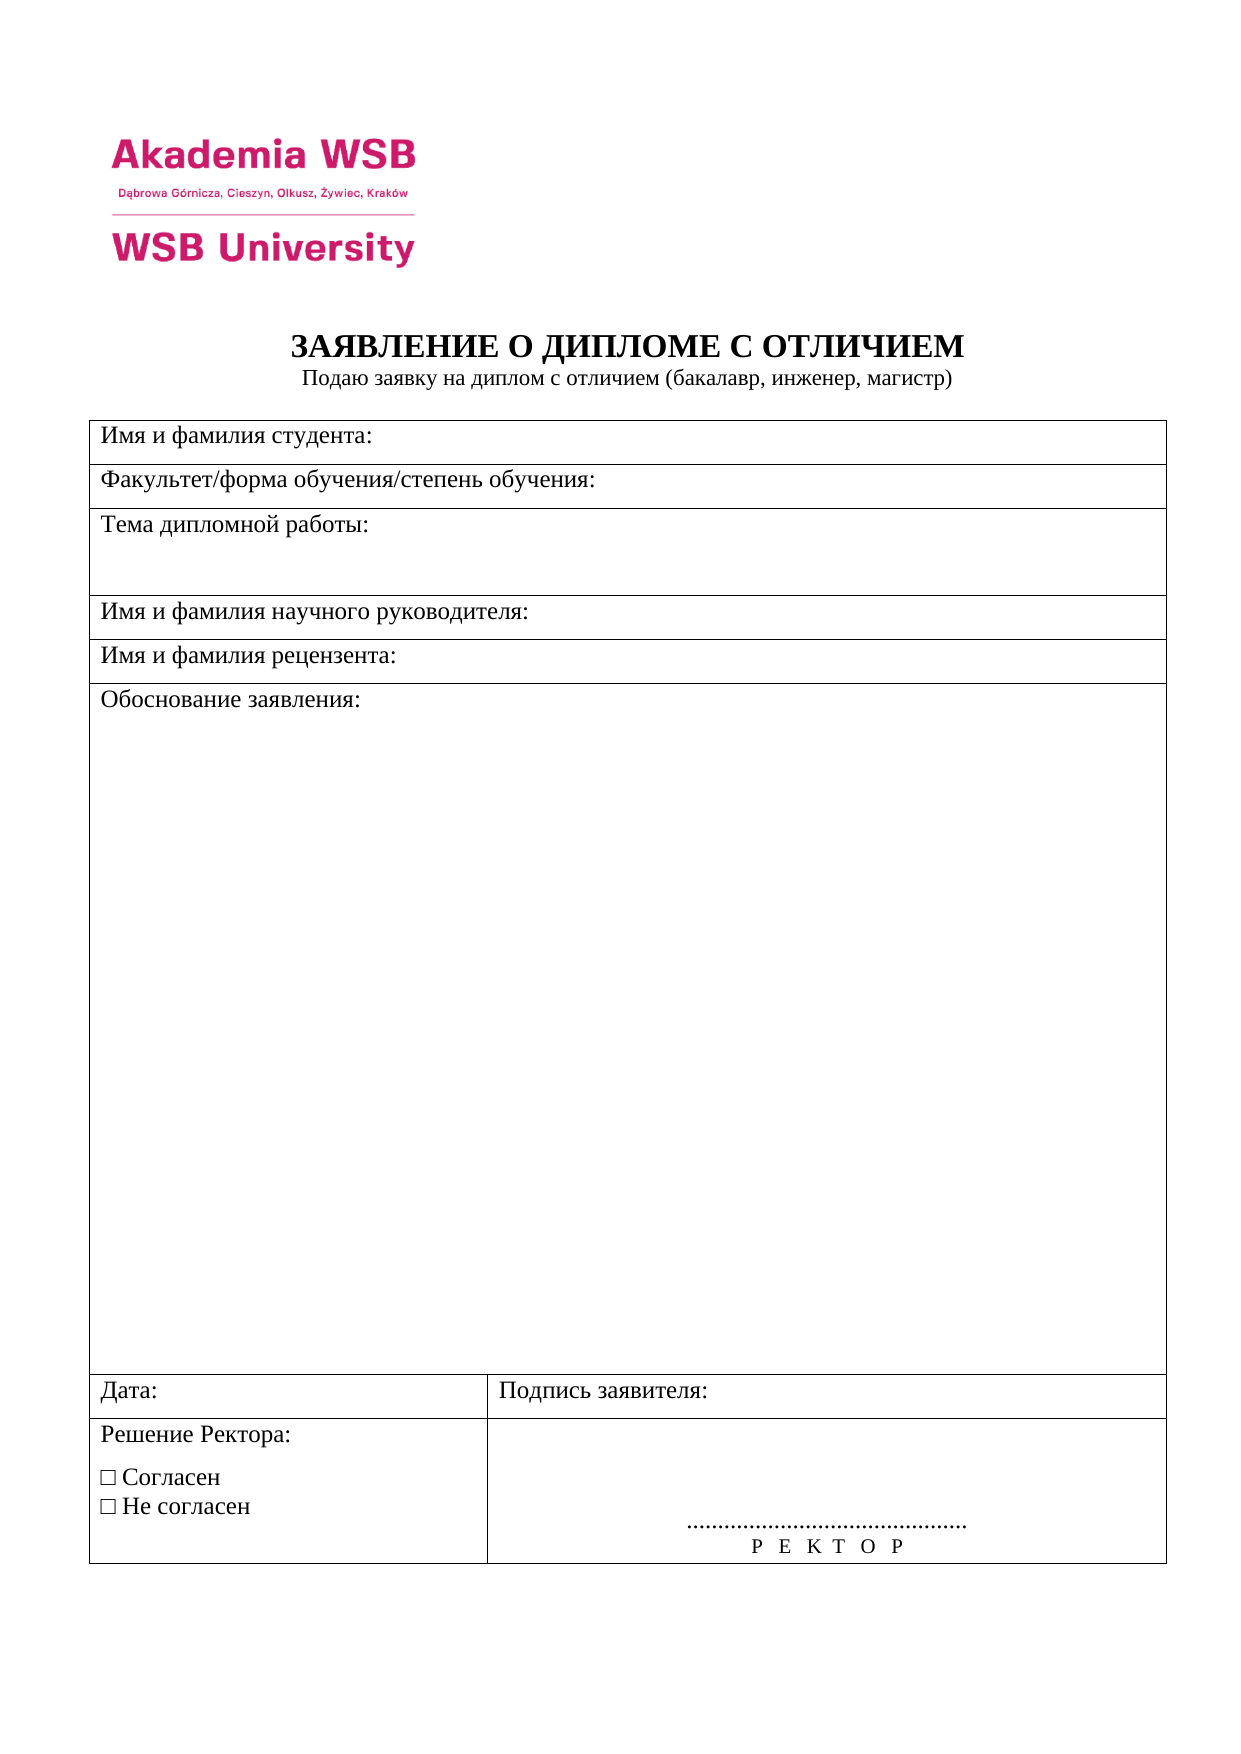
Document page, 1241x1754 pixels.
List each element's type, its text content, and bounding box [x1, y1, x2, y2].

table_cell Решение Ректора: □ Согласен □ Не согласен [90, 1414, 487, 1558]
table_cell Факультет/форма обучения/степень обучения: [90, 460, 1166, 503]
table_cell Подпись заявителя: [488, 1370, 1166, 1413]
table_header Имя и фамилия студента: [90, 416, 1166, 459]
table_cell ............................................. Р E K T O Р [488, 1414, 1166, 1558]
text Подаю заявку на диплом с отличием (бакалавр, инженер, магистр) [89, 360, 1167, 386]
table_cell Тема дипломной работы: [90, 504, 1166, 590]
table_cell Имя и фамилия научного руководителя: [90, 591, 1166, 634]
table_cell Обоснование заявления: [90, 679, 1166, 1369]
table_cell Дата: [90, 1370, 487, 1413]
table_cell Имя и фамилия рецензента: [90, 635, 1166, 678]
picture [88, 119, 436, 282]
subtitle ЗАЯВЛЕНИЕ О ДИПЛОМЕ С ОТЛИЧИЕМ [89, 321, 1167, 360]
